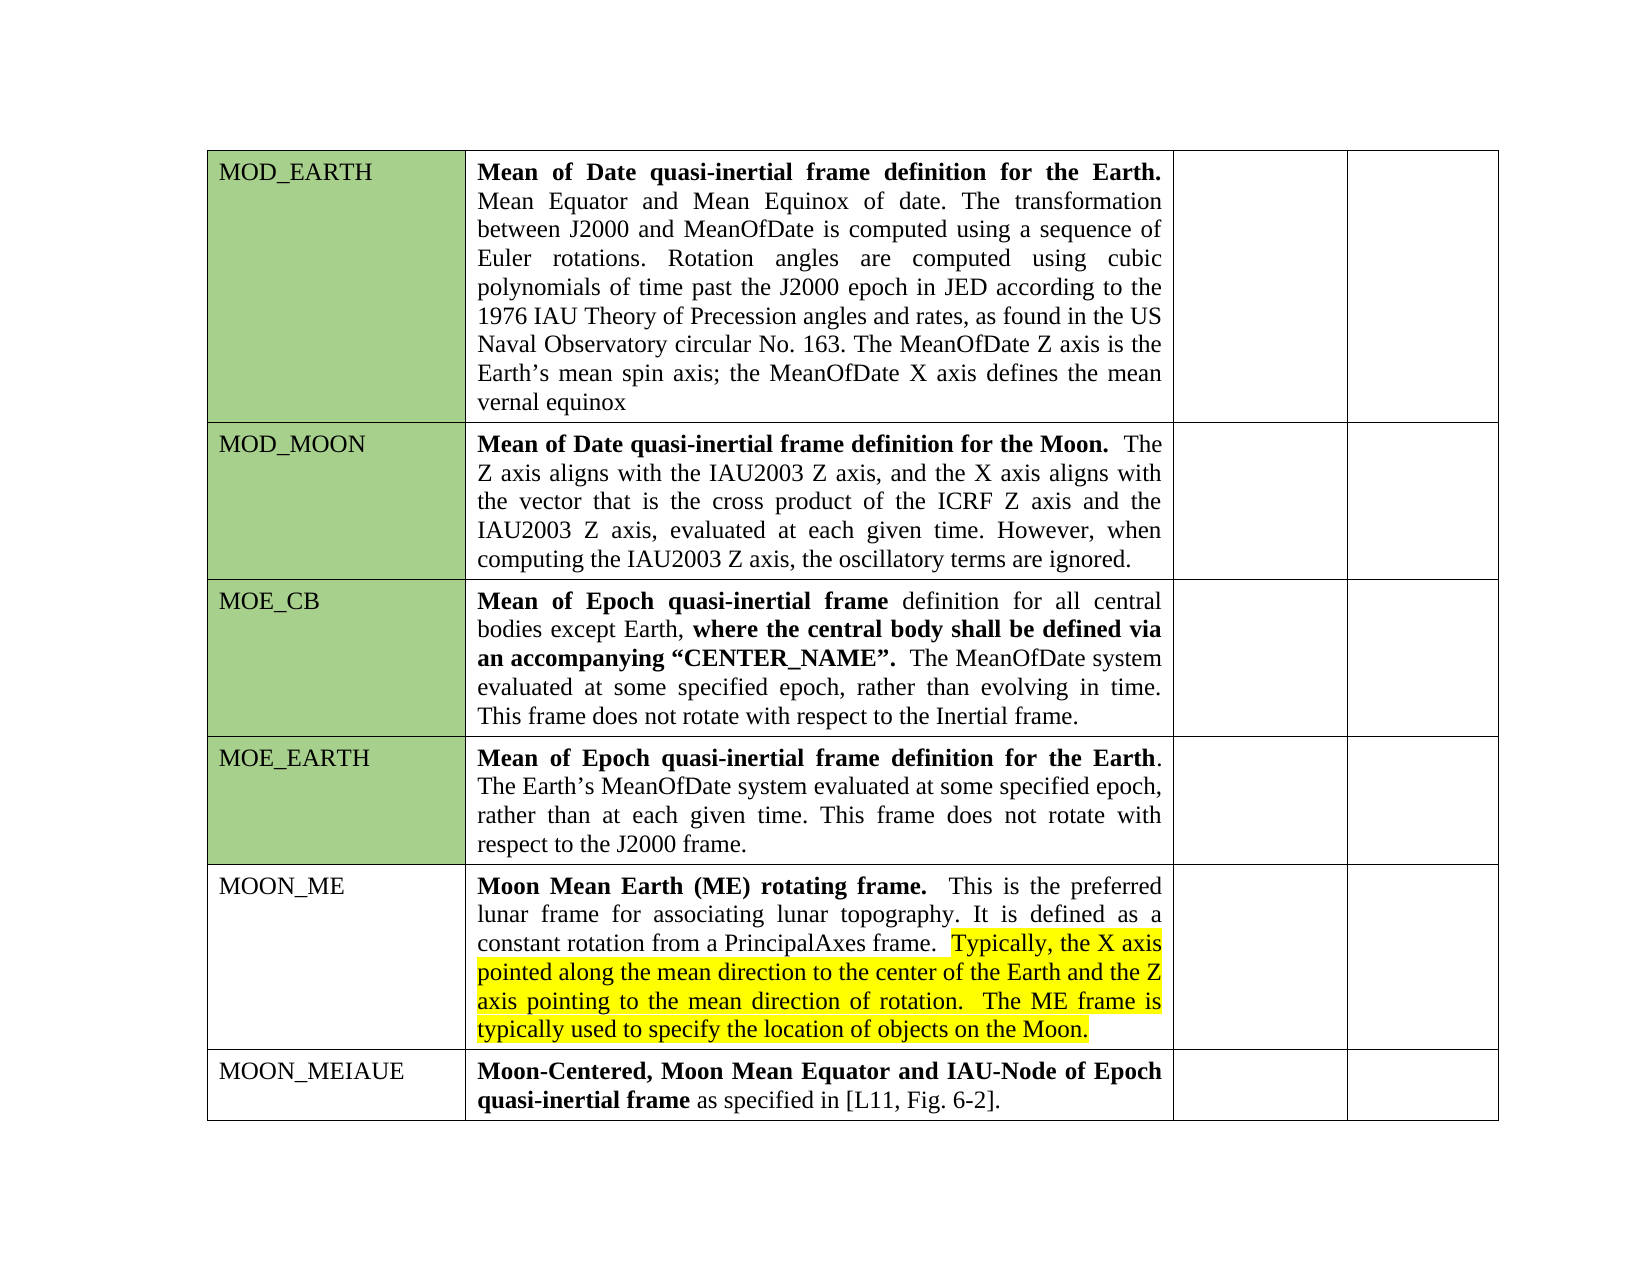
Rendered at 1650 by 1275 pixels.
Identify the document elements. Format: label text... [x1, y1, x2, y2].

table_cell [1348, 865, 1498, 1049]
table_cell MOON_ME [208, 865, 465, 1049]
table_cell [1174, 865, 1347, 1049]
table_cell [1348, 1050, 1498, 1120]
table_cell Mean of Epoch quasi-inertial frame definition for all central bodies except Earth, where the central body shall be defined via an accompanying “CENTER_NAME”. The MeanOfDate system evaluated at some specified epoch, rather than evolving in time. This frame does not rotate with respect to the Inertial frame. [466, 580, 1173, 736]
table_cell [1348, 580, 1498, 736]
table_cell [1174, 580, 1347, 736]
table_cell MOD_EARTH [208, 151, 465, 422]
table_cell Moon Mean Earth (ME) rotating frame. This is the preferred lunar frame for associating lunar topography. It is defined as a constant rotation from a PrincipalAxes frame. Typically, the X axis pointed along the mean direction to the center of the Earth and the Z axis pointing to the mean direction of rotation. The ME frame is typically used to specify the location of objects on the Moon. [466, 865, 1173, 1049]
table_cell [1174, 1050, 1347, 1120]
table_cell Mean of Date quasi-inertial frame definition for the Moon. The Z axis aligns with the IAU2003 Z axis, and the X axis aligns with the vector that is the cross product of the ICRF Z axis and the IAU2003 Z axis, evaluated at each given time. However, when computing the IAU2003 Z axis, the oscillatory terms are ignored. [466, 423, 1173, 579]
table_cell MOE_EARTH [208, 737, 465, 864]
table_cell Mean of Date quasi-inertial frame definition for the Earth. Mean Equator and Mean Equinox of date. The transformation between J2000 and MeanOfDate is computed using a sequence of Euler rotations. Rotation angles are computed using cubic polynomials of time past the J2000 epoch in JED according to the 1976 IAU Theory of Precession angles and rates, as found in the US Naval Observatory circular No. 163. The MeanOfDate Z axis is the Earth’s mean spin axis; the MeanOfDate X axis defines the mean vernal equinox [466, 151, 1173, 422]
table_cell MOON_MEIAUE [208, 1050, 465, 1120]
table_cell [1174, 737, 1347, 864]
table_cell [1348, 737, 1498, 864]
table_cell Moon-Centered, Moon Mean Equator and IAU-Node of Epoch quasi-inertial frame as specified in [L11, Fig. 6-2]. [466, 1050, 1173, 1120]
table_cell [1348, 423, 1498, 579]
table_cell Mean of Epoch quasi-inertial frame definition for the Earth. The Earth’s MeanOfDate system evaluated at some specified epoch, rather than at each given time. This frame does not rotate with respect to the J2000 frame. [466, 737, 1173, 864]
table_cell [1174, 151, 1347, 422]
table_cell [1348, 151, 1498, 422]
table_cell MOD_MOON [208, 423, 465, 579]
table_cell MOE_CB [208, 580, 465, 736]
table_cell [1174, 423, 1347, 579]
